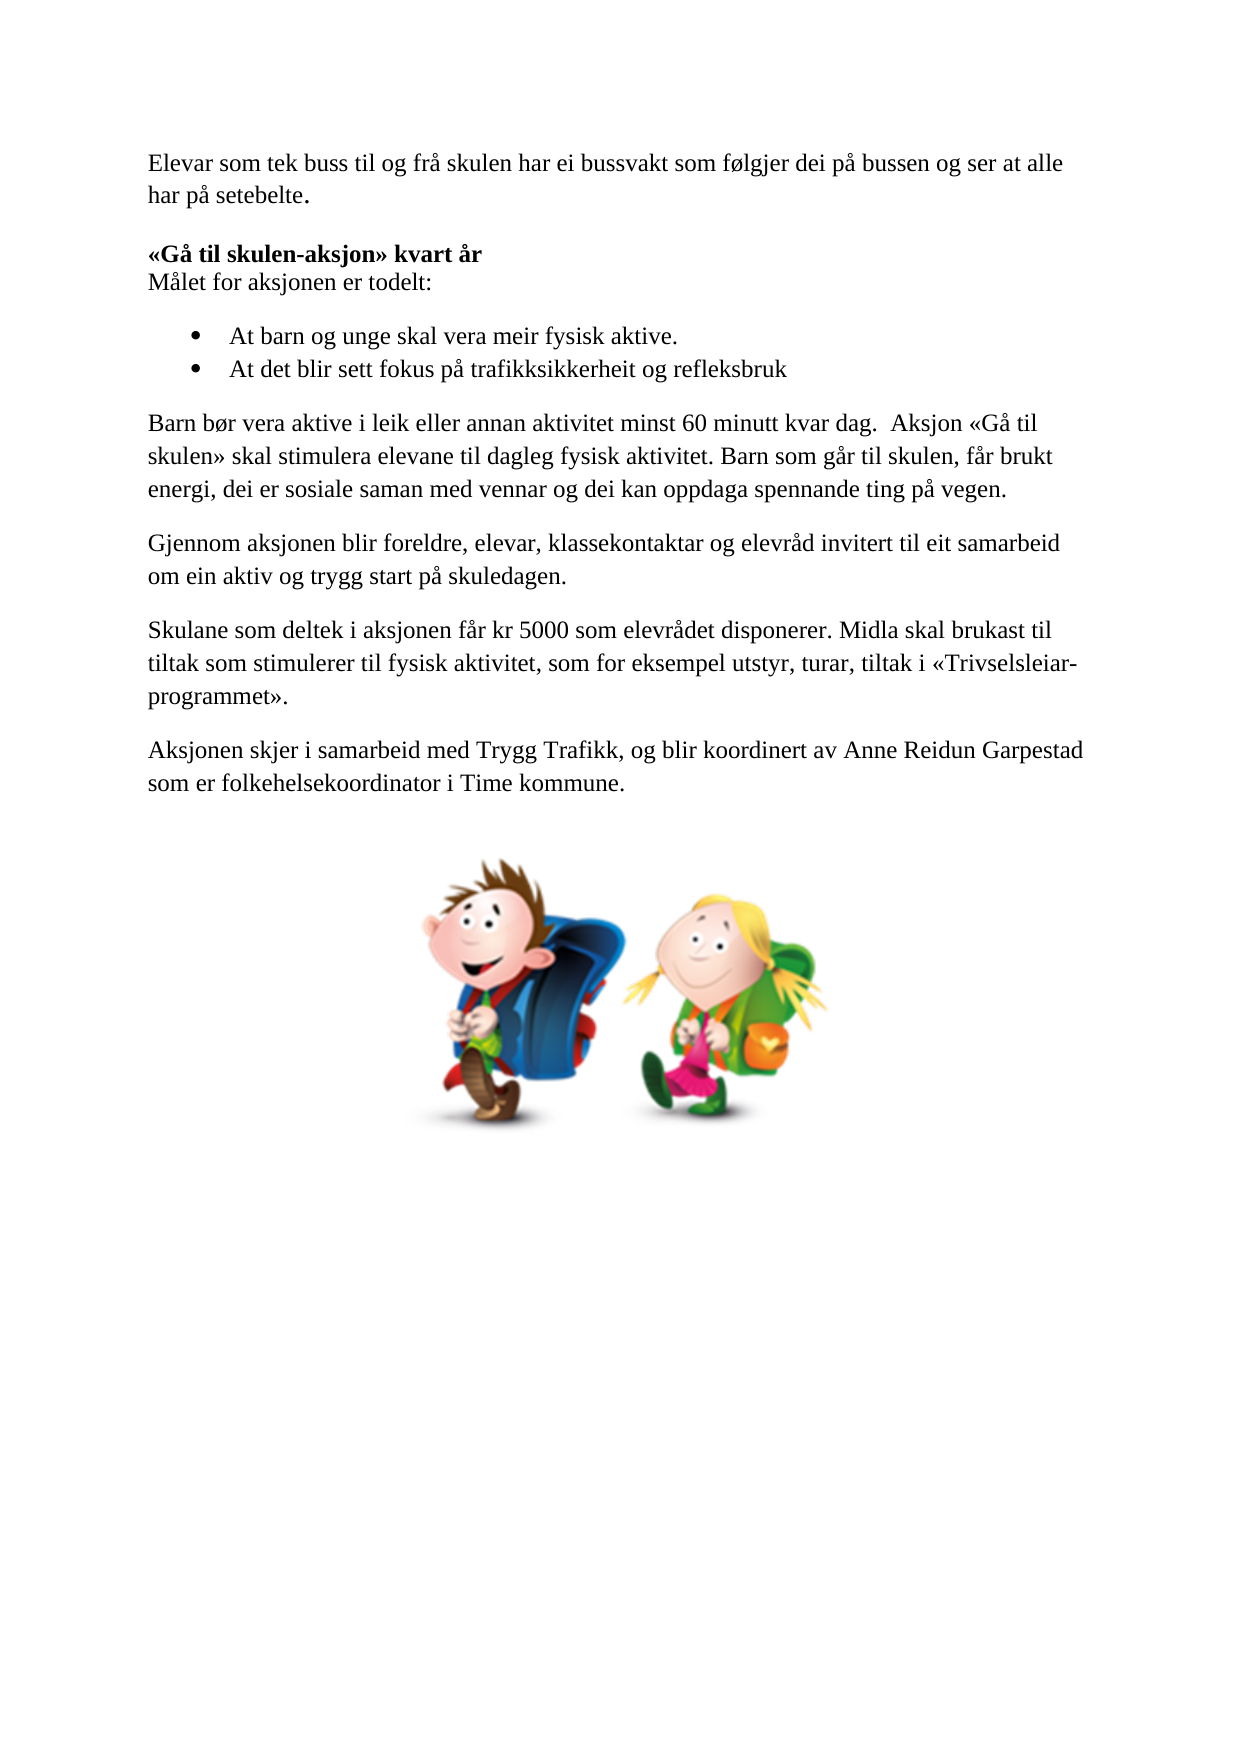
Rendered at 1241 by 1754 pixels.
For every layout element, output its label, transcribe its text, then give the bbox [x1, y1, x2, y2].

text Gjennom aksjonen blir foreldre, elevar, klassekontaktar og elevråd invitert til eit samarbeid om ein aktiv og trygg start på skuledagen. [148, 528, 1093, 590]
text «Gå til skulen-aksjon» kvart år [148, 239, 1093, 267]
text Skulane som deltek i aksjonen får kr 5000 som elevrådet disponerer. Midla skal brukast til tiltak som stimulerer til fysisk aktivitet, som for eksempel utstyr, turar, tiltak i «Trivselsleiar-programmet». [148, 615, 1093, 710]
text Aksjonen skjer i samarbeid med Trygg Trafikk, og blir koordinert av Anne Reidun Garpestad som er folkehelsekoordinator i Time kommune. [148, 735, 1093, 797]
text Elevar som tek buss til og frå skulen har ei bussvakt som følgjer dei på bussen og ser at alle har på setebelte. [148, 148, 1093, 210]
list At det blir sett fokus på trafikksikkerheit og refleksbruk [191, 354, 1093, 383]
picture [403, 850, 837, 1149]
text Målet for aksjonen er todelt: [148, 267, 1093, 296]
list At barn og unge skal vera meir fysisk aktive. [191, 321, 1093, 350]
text Barn bør vera aktive i leik eller annan aktivitet minst 60 minutt kvar dag. Aksjon «Gå til skulen» skal stimulera elevane til dagleg fysisk aktivitet. Barn som går til skulen, får brukt energi, dei er sosiale saman med vennar og dei kan oppdaga spennande ting på vegen. [148, 408, 1093, 503]
